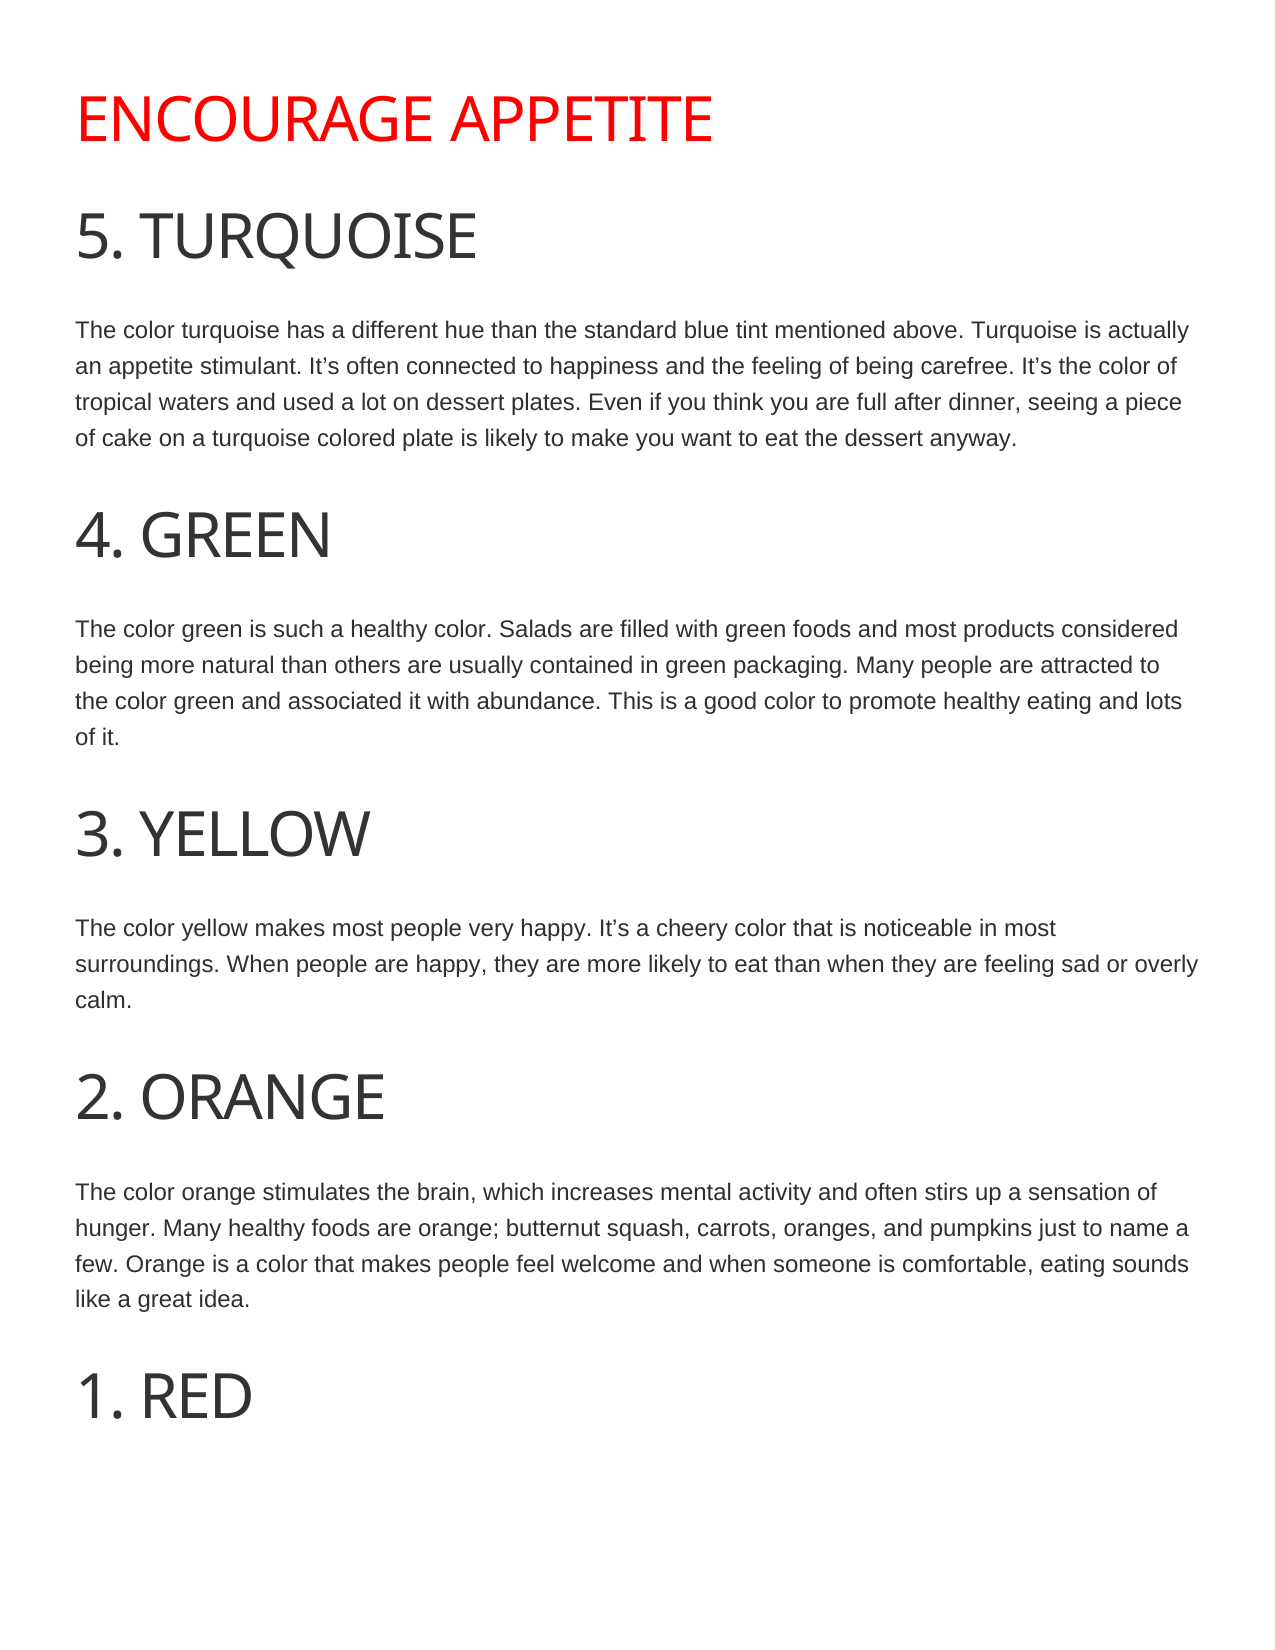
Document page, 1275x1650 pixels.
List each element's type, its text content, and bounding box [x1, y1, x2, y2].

text The color turquoise has a different hue than the standard blue tint mentioned above. Turquoise is actually an appetite stimulant. It’s often connected to happiness and the feeling of being carefree. It’s the color of tropical waters and used a lot on dessert plates. Even if you think you are full after dinner, seeing a piece of cake on a turquoise colored plate is likely to make you want to eat the dessert anyway. [75, 308, 1200, 451]
text The color orange stimulates the brain, which increases mental activity and often stirs up a sensation of hunger. Many healthy foods are orange; butternut squash, carrots, oranges, and pumpkins just to name a few. Orange is a color that makes people feel welcome and when someone is comfortable, eating sounds like a great idea. [75, 1169, 1200, 1313]
text 1. Red [75, 1352, 1200, 1437]
text 4. Green [75, 491, 1200, 576]
text Encourage Appetite [75, 75, 1200, 160]
text 2. Orange [75, 1053, 1200, 1138]
text 3. Yellow [75, 790, 1200, 875]
text 5. Turquoise [75, 191, 1200, 276]
text The color green is such a healthy color. Salads are filled with green foods and most products considered being more natural than others are usually contained in green packaging. Many people are attracted to the color green and associated it with abundance. This is a good color to promote healthy eating and lots of it. [75, 607, 1200, 751]
text The color yellow makes most people very happy. It’s a cheery color that is noticeable in most surroundings. When people are happy, they are more likely to eat than when they are feeling sad or overly calm. [75, 906, 1200, 1014]
